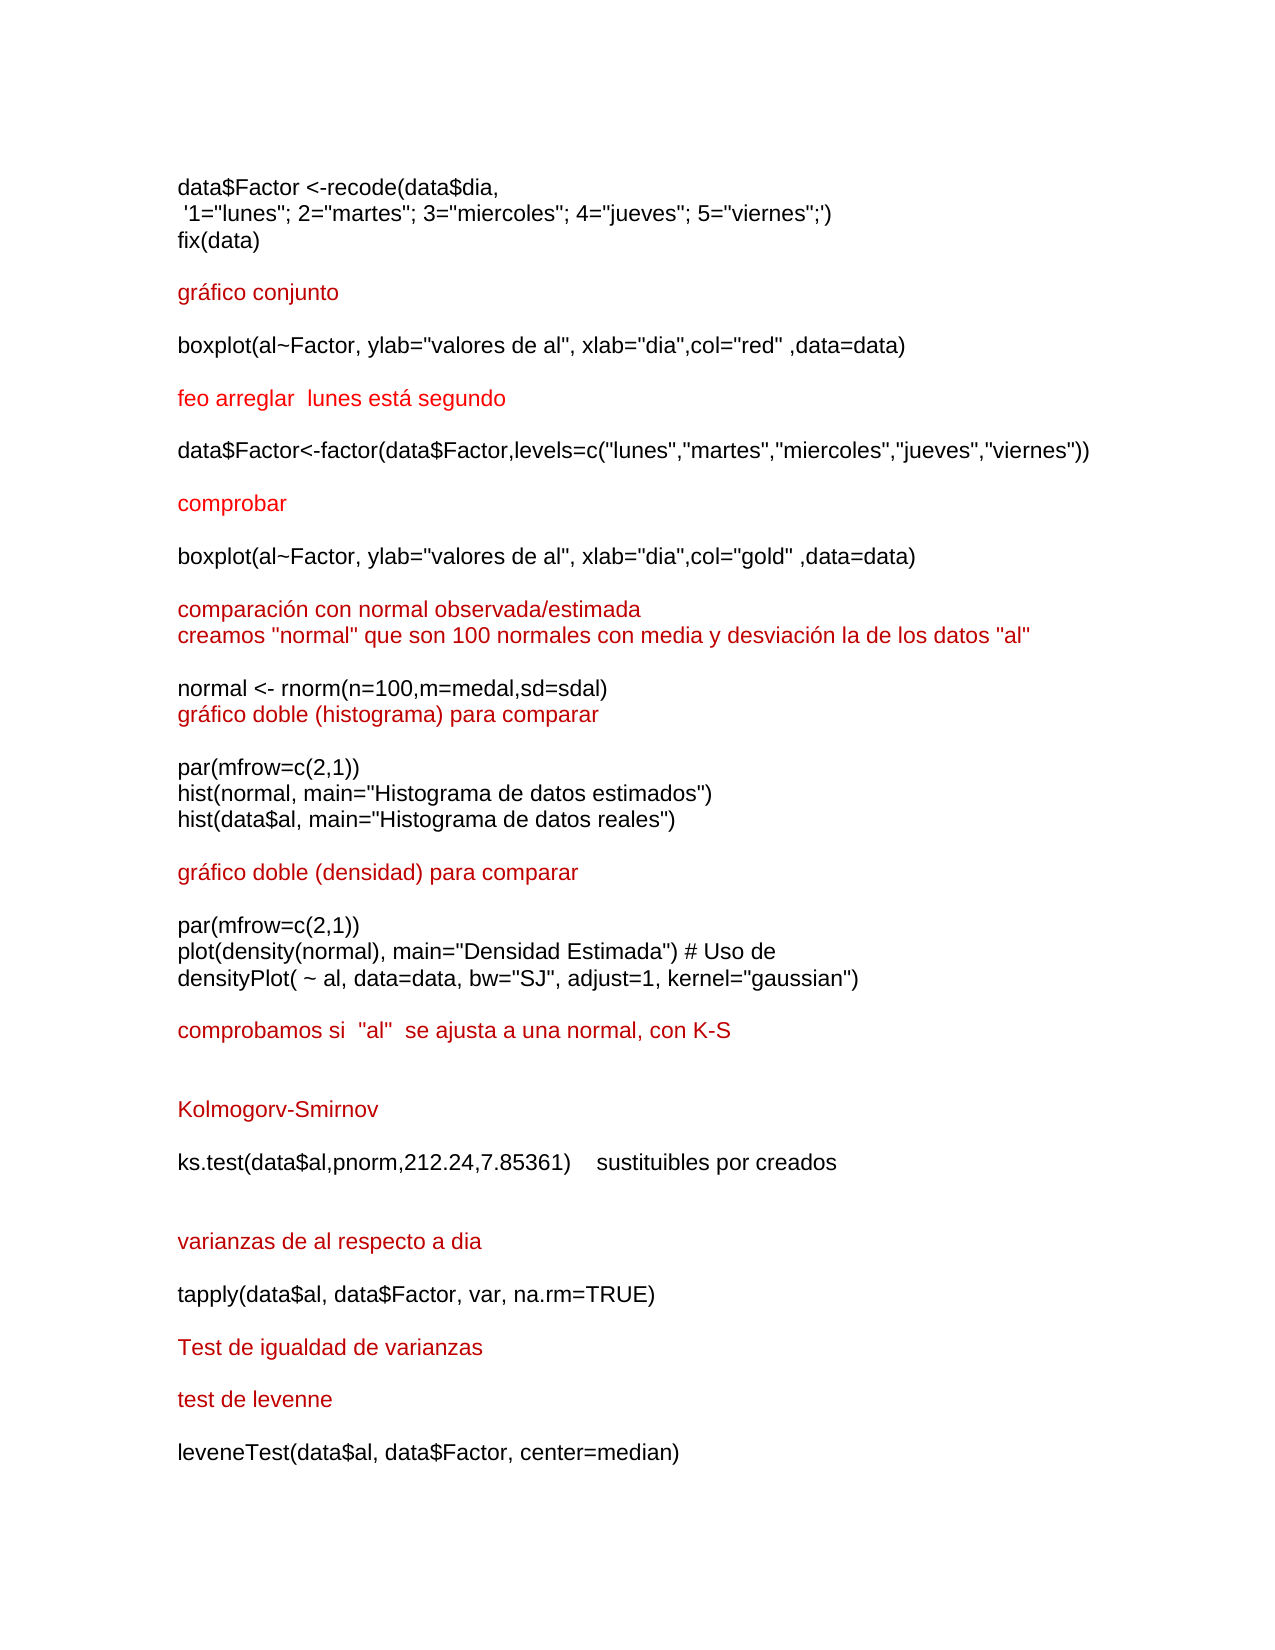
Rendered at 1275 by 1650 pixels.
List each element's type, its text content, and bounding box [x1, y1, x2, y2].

text leveneTest(data$al, data$Factor, center=median) [177, 1439, 1098, 1465]
text normal <- rnorm(n=100,m=medal,sd=sdal) [177, 675, 1098, 701]
text ks.test(data$al,pnorm,212.24,7.85361) sustituibles por creados [177, 1149, 1098, 1175]
text comprobamos si "al" se ajusta a una normal, con K-S [177, 1017, 1098, 1044]
text Kolmogorv-Smirnov [177, 1096, 1098, 1123]
text data$Factor<-factor(data$Factor,levels=c("lunes","martes","miercoles","jueves","viernes")) [177, 437, 1098, 464]
text gráfico doble (histograma) para comparar [177, 701, 1098, 727]
text gráfico doble (densidad) para comparar [177, 859, 1098, 886]
text test de levenne [177, 1386, 1098, 1413]
text hist(normal, main="Histograma de datos estimados") [177, 780, 1098, 806]
text tapply(data$al, data$Factor, var, na.rm=TRUE) [177, 1281, 1098, 1307]
text varianzas de al respecto a dia [177, 1228, 1098, 1254]
text '1="lunes"; 2="martes"; 3="miercoles"; 4="jueves"; 5="viernes";') [177, 200, 1098, 227]
text plot(density(normal), main="Densidad Estimada") # Uso de [177, 938, 1098, 964]
text feo arreglar lunes está segundo [177, 385, 1098, 411]
text comprobar [177, 490, 1098, 517]
text gráfico conjunto [177, 279, 1098, 306]
text boxplot(al~Factor, ylab="valores de al", xlab="dia",col="gold" ,data=data) [177, 543, 1098, 569]
text hist(data$al, main="Histograma de datos reales") [177, 806, 1098, 833]
text data$Factor <-recode(data$dia, [177, 174, 1098, 200]
text par(mfrow=c(2,1)) [177, 754, 1098, 780]
text par(mfrow=c(2,1)) [177, 912, 1098, 938]
text comparación con normal observada/estimada [177, 596, 1098, 622]
text boxplot(al~Factor, ylab="valores de al", xlab="dia",col="red" ,data=data) [177, 332, 1098, 358]
text creamos "normal" que son 100 normales con media y desviación la de los datos "al" [177, 622, 1098, 648]
text densityPlot( ~ al, data=data, bw="SJ", adjust=1, kernel="gaussian") [177, 964, 1098, 991]
text fix(data) [177, 227, 1098, 253]
text Test de igualdad de varianzas [177, 1333, 1098, 1360]
